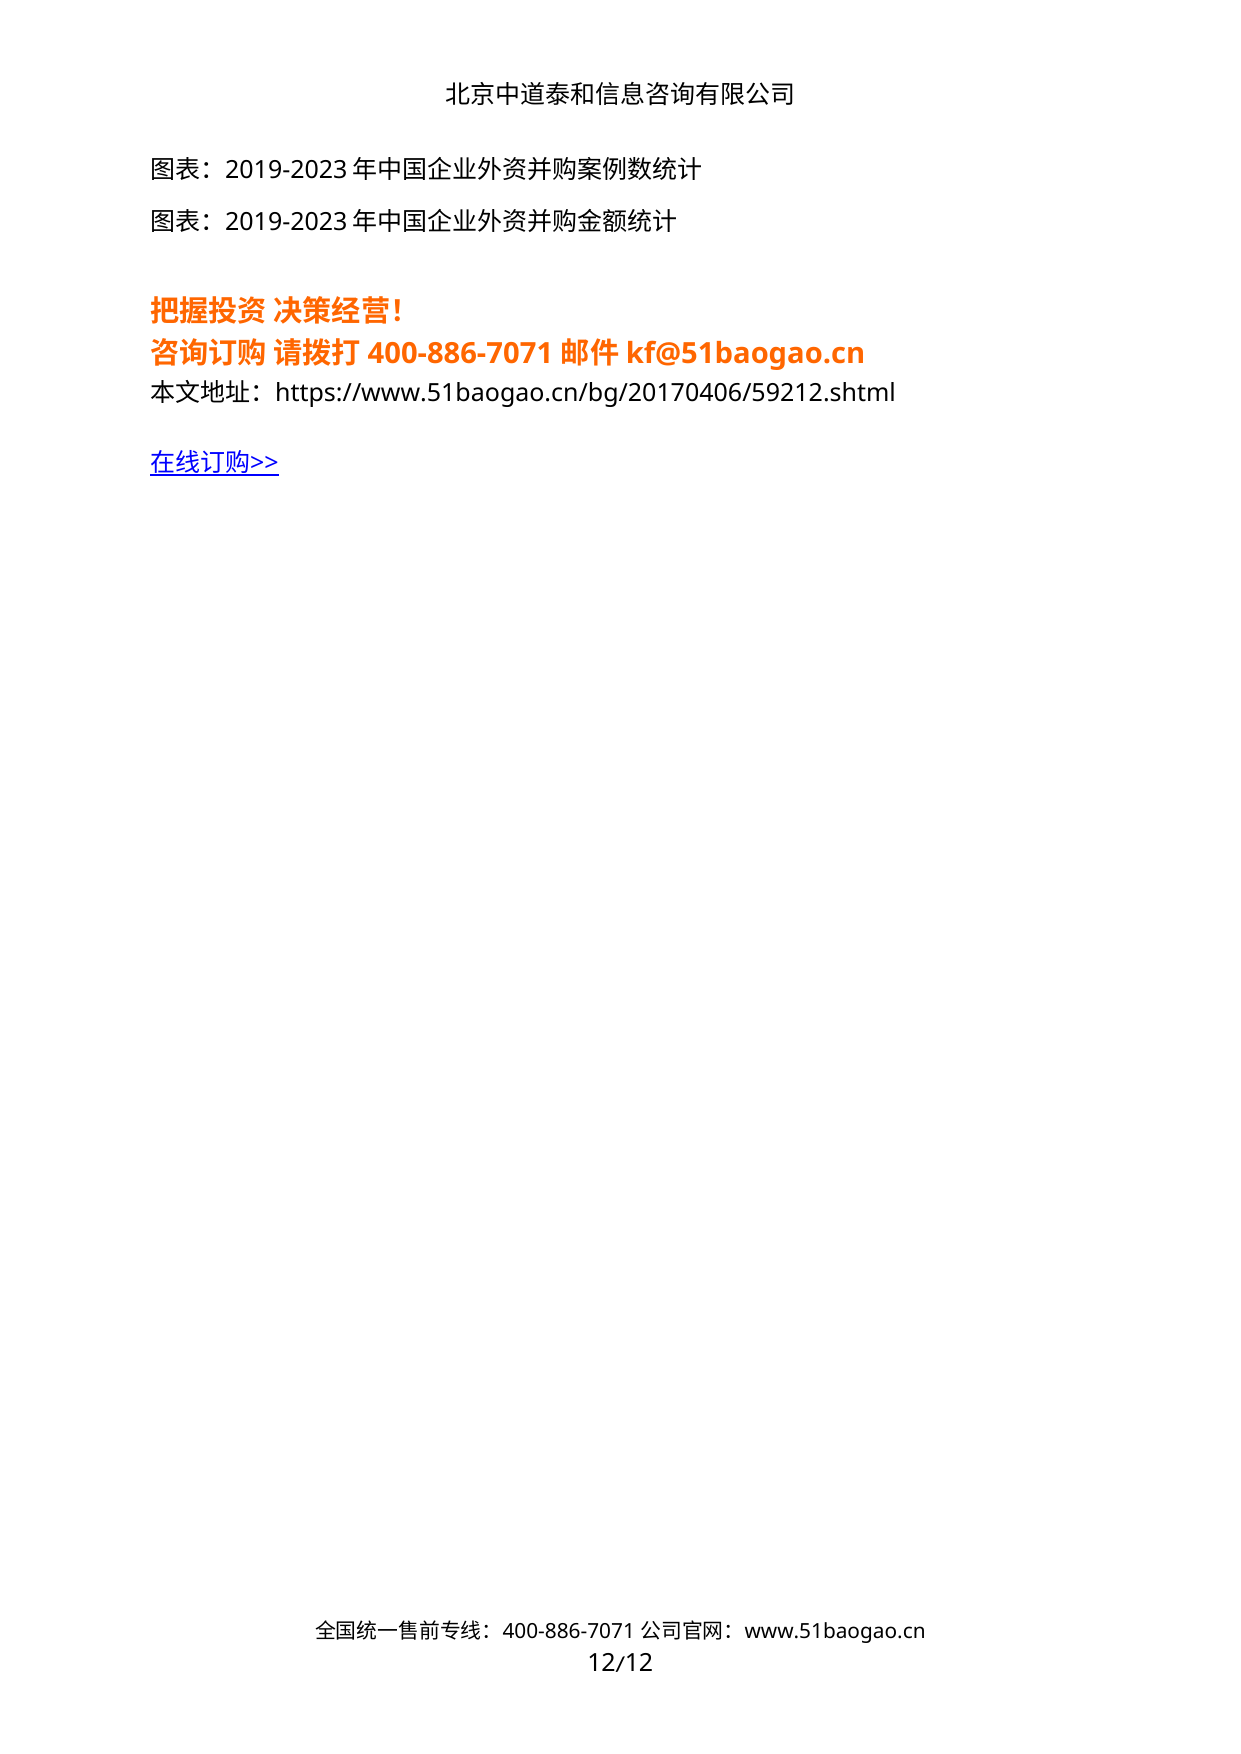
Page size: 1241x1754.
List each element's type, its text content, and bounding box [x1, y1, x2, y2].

text 在线订购>> [150, 409, 1090, 479]
text 图表：2019-2023年中国企业外资并购金额统计 [150, 202, 1090, 238]
text 图表：2019-2023年中国企业外资并购案例数统计 [150, 150, 1090, 186]
text 把握投资 决策经营！咨询订购 请拨打 400-886-7071 邮件 kf@51baogao.cn本文地址：https://www.51baogao.cn/bg/20170406/59212.shtml [150, 254, 1090, 409]
